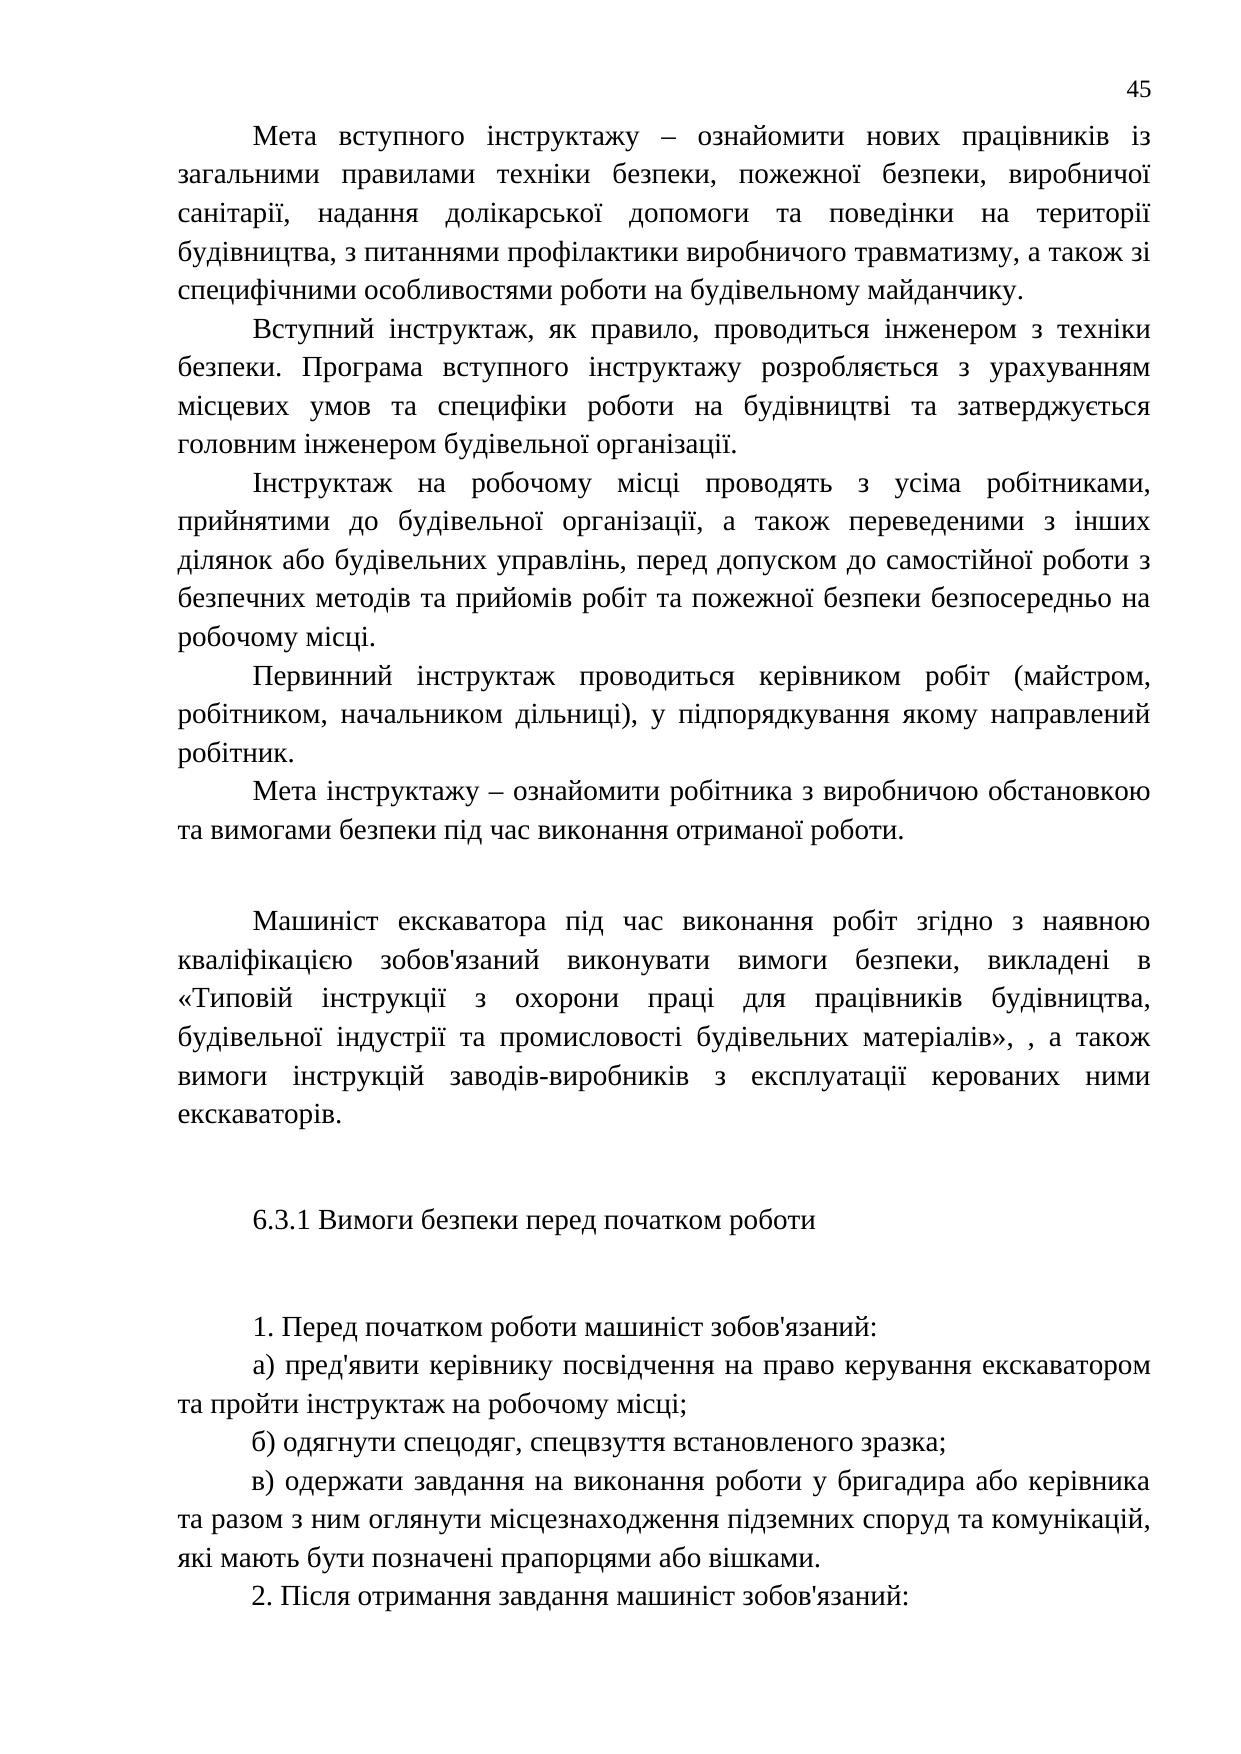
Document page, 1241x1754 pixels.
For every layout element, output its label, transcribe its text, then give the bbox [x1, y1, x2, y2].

text б) одягнути спецодяг, спецвзуття встановленого зразка; [177, 1424, 1152, 1458]
text 2. Після отримання завдання машиніст зобов'язаний: [177, 1578, 1152, 1612]
text а) пред'явити керівнику посвідчення на право керування екскаватором та пройти інструктаж на робочому місці; [177, 1347, 1152, 1419]
text Машиніст екскаватора під час виконання робіт згідно з наявною кваліфікацією зобов'язаний виконувати вимоги безпеки, викладені в «Типовій інструкції з охорони праці для працівників будівництва, будівельної індустрії та промисловості будівельних матеріалів», , а також вимоги інструкцій заводів-виробників з експлуатації керованих ними екскаваторів. [177, 903, 1152, 1130]
text Первинний інструктаж проводиться керівником робіт (майстром, робітником, начальником дільниці), у підпорядкування якому направлений робітник. [177, 658, 1152, 768]
text 6.3.1 Вимоги безпеки перед початком роботи [177, 1202, 1152, 1236]
text Вступний інструктаж, як правило, проводиться інженером з техніки безпеки. Програма вступного інструктажу розробляється з урахуванням місцевих умов та специфіки роботи на будівництві та затверджується головним інженером будівельної організації. [177, 311, 1152, 460]
text Мета інструктажу – ознайомити робітника з виробничою обстановкою та вимогами безпеки під час виконання отриманої роботи. [177, 773, 1152, 845]
text 1. Перед початком роботи машиніст зобов'язаний: [177, 1309, 1134, 1342]
text Мета вступного інструктажу – ознайомити нових працівників із загальними правилами техніки безпеки, пожежної безпеки, виробничої санітарії, надання долікарської допомоги та поведінки на території будівництва, з питаннями профілактики виробничого травматизму, а також зі специфічними особливостями роботи на будівельному майданчику. [177, 118, 1152, 306]
text в) одержати завдання на виконання роботи у бригадира або керівника та разом з ним оглянути місцезнаходження підземних споруд та комунікацій, які мають бути позначені прапорцями або вішками. [177, 1463, 1152, 1573]
text Інструктаж на робочому місці проводять з усіма робітниками, прийнятими до будівельної організації, а також переведеними з інших ділянок або будівельних управлінь, перед допуском до самостійної роботи з безпечних методів та прийомів робіт та пожежної безпеки безпосередньо на робочому місці. [177, 465, 1152, 653]
